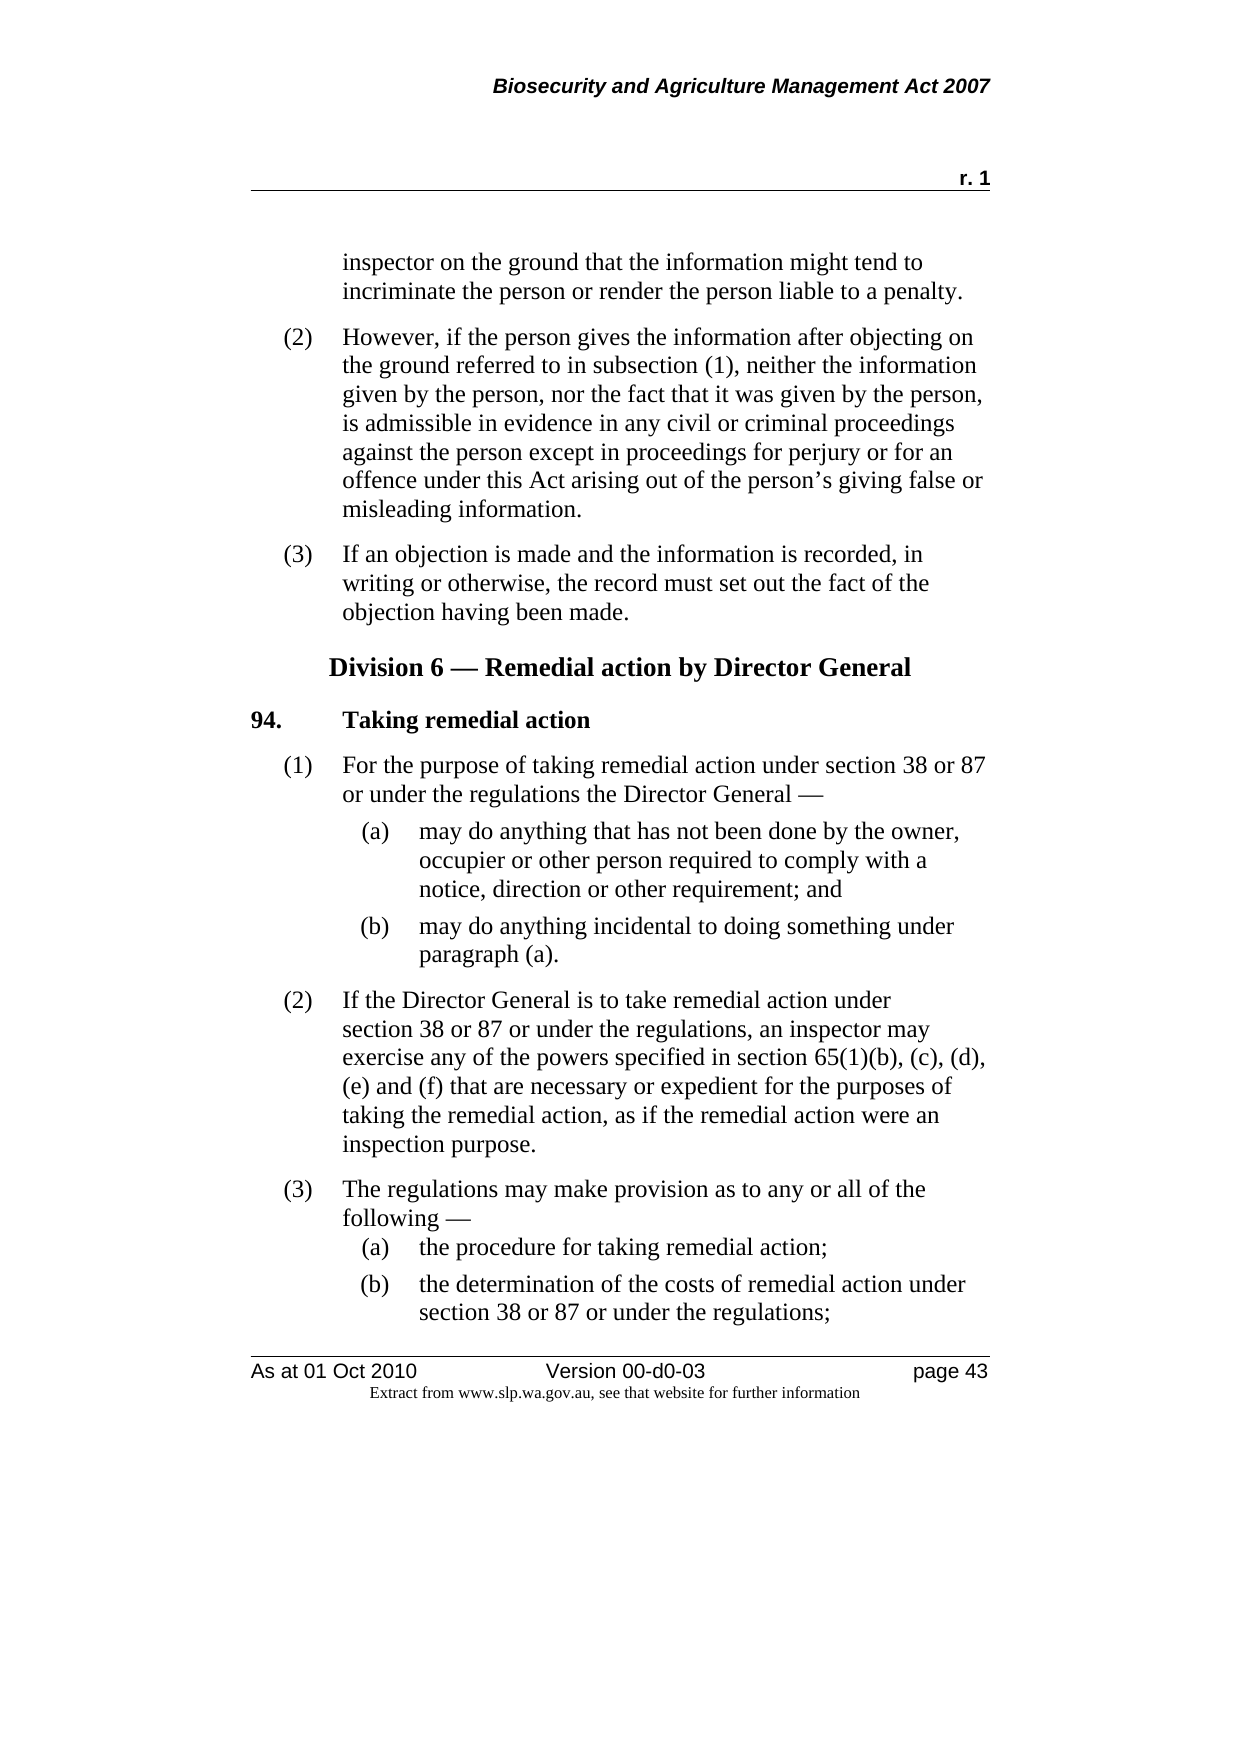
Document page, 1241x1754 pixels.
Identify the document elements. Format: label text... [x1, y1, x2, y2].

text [251, 247, 990, 305]
text (3) If an objection is made and the information is recorded, in writing or otherwise, the record must set out the fact of the objection having been made. [251, 539, 990, 626]
subtitle Division 6 — Remedial action by Director General [251, 651, 990, 682]
text (2) If the Director General is to take remedial action under section 38 or 87 or under the regulations, an inspector may exercise any of the powers specified in section 65(1)(b), (c), (d), (e) and (f) that are necessary or expedient for the purposes of taking the remedial action, as if the remedial action were an inspection purpose. [251, 985, 990, 1157]
text (2) However, if the person gives the information after objecting on the ground referred to in subsection (1), neither the information given by the person, nor the fact that it was given by the person, is admissible in evidence in any civil or criminal proceedings against the person except in proceedings for perjury or for an offence under this Act arising out of the person’s giving false or misleading information. [251, 322, 990, 523]
subtitle 94. Taking remedial action [251, 705, 990, 734]
text (a) the procedure for taking remedial action; [251, 1232, 990, 1260]
text (3) The regulations may make provision as to any or all of the following — [251, 1174, 990, 1232]
text (b) may do anything incidental to doing something under paragraph (a). [251, 911, 990, 968]
text (b) the determination of the costs of remedial action under section 38 or 87 or under the regulations; [251, 1269, 990, 1326]
text (1) For the purpose of taking remedial action under section 38 or 87 or under the regulations the Director General — [251, 750, 990, 808]
text (a) may do anything that has not been done by the owner, occupier or other person required to comply with a notice, direction or other requirement; and [251, 816, 990, 902]
